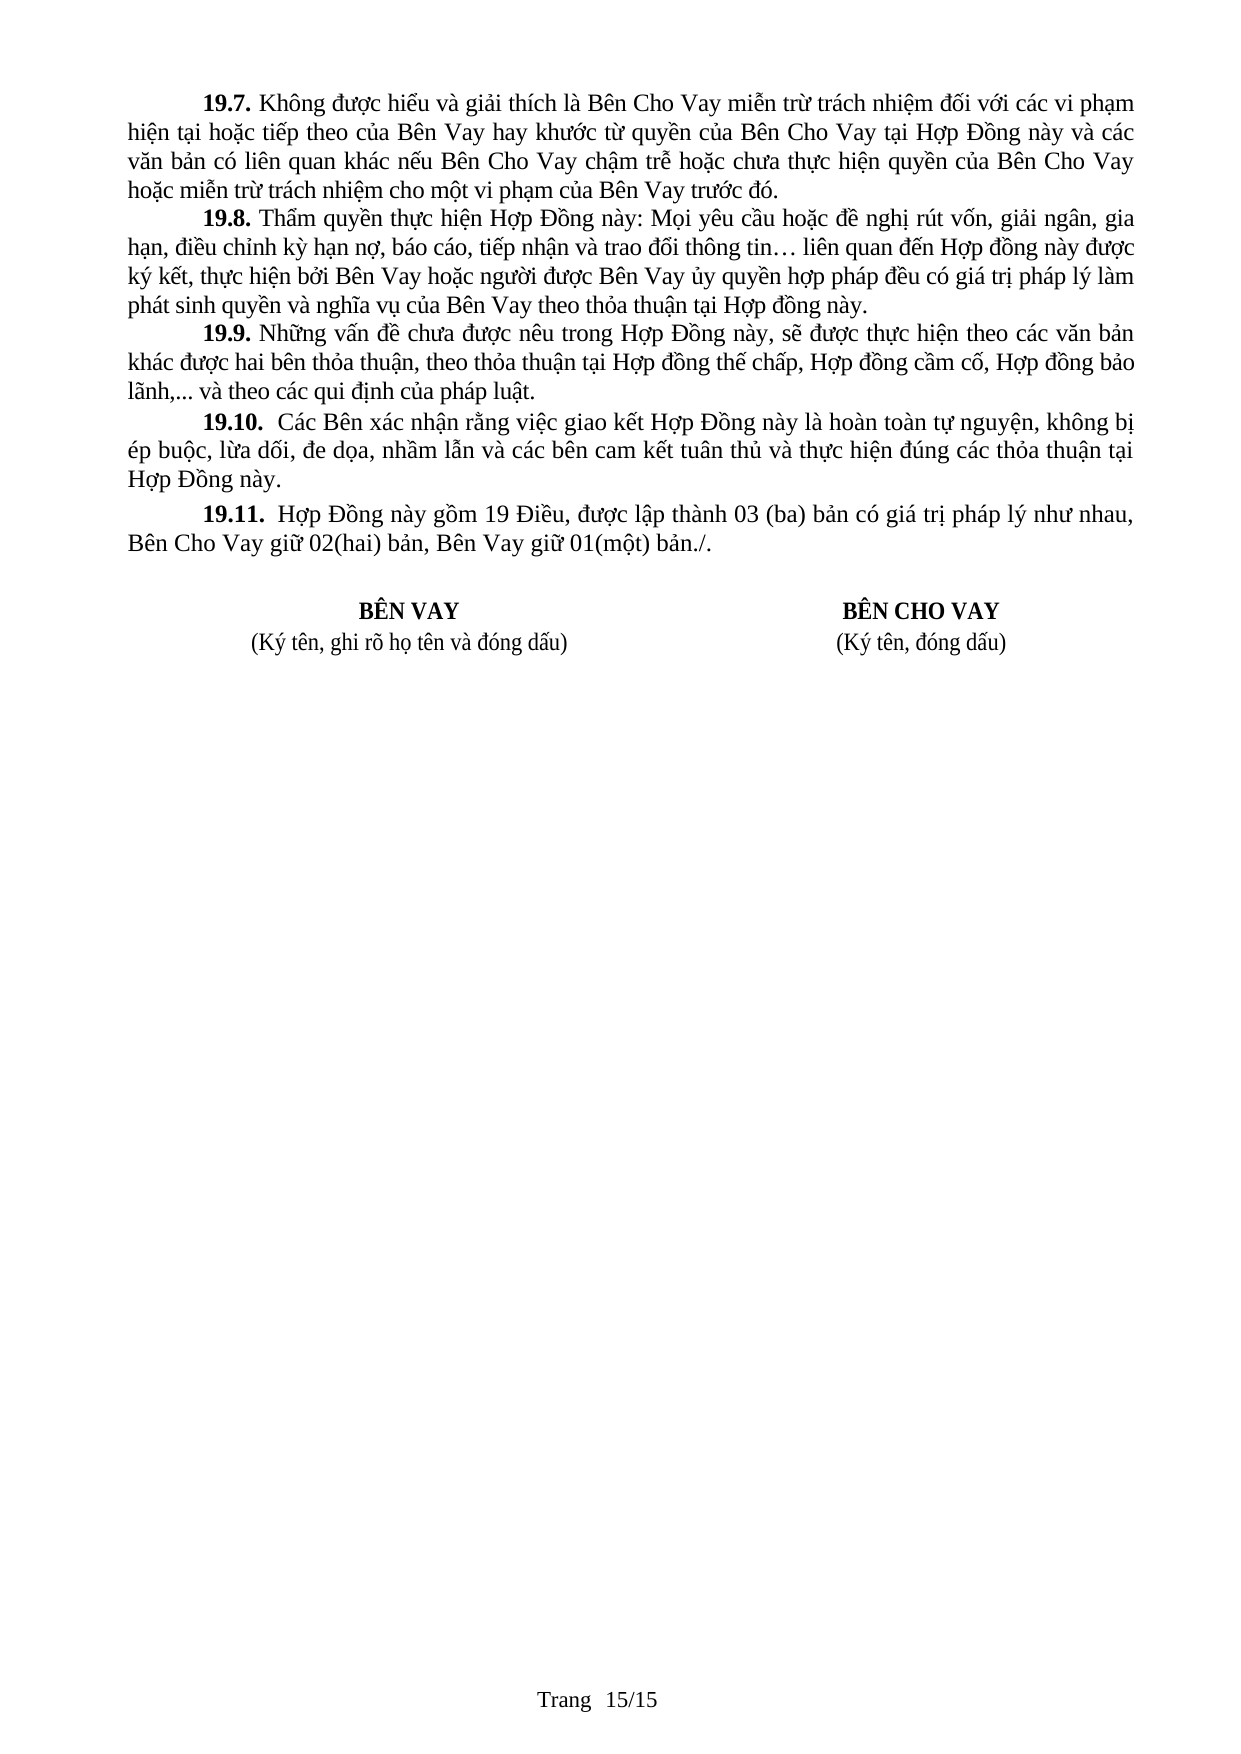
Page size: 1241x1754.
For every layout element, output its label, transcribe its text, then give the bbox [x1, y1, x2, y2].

table_header BÊN CHO VAY (Ký tên, đóng dấu) [702, 594, 1140, 719]
list Thẩm quyền thực hiện Hợp Đồng này: Mọi yêu cầu hoặc đề nghị rút vốn, giải ngân, gia hạn, điều chỉnh kỳ hạn nợ, báo cáo, tiếp nhận và trao đổi thông tin… liên quan đến Hợp đồng này được ký kết, thực hiện bởi Bên Vay hoặc người được Bên Vay ủy quyền hợp pháp đều có giá trị pháp lý làm phát sinh quyền và nghĩa vụ của Bên Vay theo thỏa thuận tại Hợp đồng này. [127, 203, 1135, 318]
table_header BÊN VAY (Ký tên, ghi rõ họ tên và đóng dấu) [117, 594, 702, 719]
list Các Bên xác nhận rằng việc giao kết Hợp Đồng này là hoàn toàn tự nguyện, không bị ép buộc, lừa dối, đe dọa, nhầm lẫn và các bên cam kết tuân thủ và thực hiện đúng các thỏa thuận tại Hợp Đồng này. [127, 407, 1135, 493]
list Không được hiểu và giải thích là Bên Cho Vay miễn trừ trách nhiệm đối với các vi phạm hiện tại hoặc tiếp theo của Bên Vay hay khước từ quyền của Bên Cho Vay tại Hợp Đồng này và các văn bản có liên quan khác nếu Bên Cho Vay chậm trễ hoặc chưa thực hiện quyền của Bên Cho Vay hoặc miễn trừ trách nhiệm cho một vi phạm của Bên Vay trước đó. [127, 88, 1135, 203]
list Hợp Đồng này gồm 19 Điều, được lập thành 03 (ba) bản có giá trị pháp lý như nhau, Bên Cho Vay giữ 02(hai) bản, Bên Vay giữ 01(một) bản./. [127, 499, 1135, 557]
list Những vấn đề chưa được nêu trong Hợp Đồng này, sẽ được thực hiện theo các văn bản khác được hai bên thỏa thuận, theo thỏa thuận tại Hợp đồng thế chấp, Hợp đồng cầm cố, Hợp đồng bảo lãnh,... và theo các qui định của pháp luật. [127, 318, 1135, 405]
